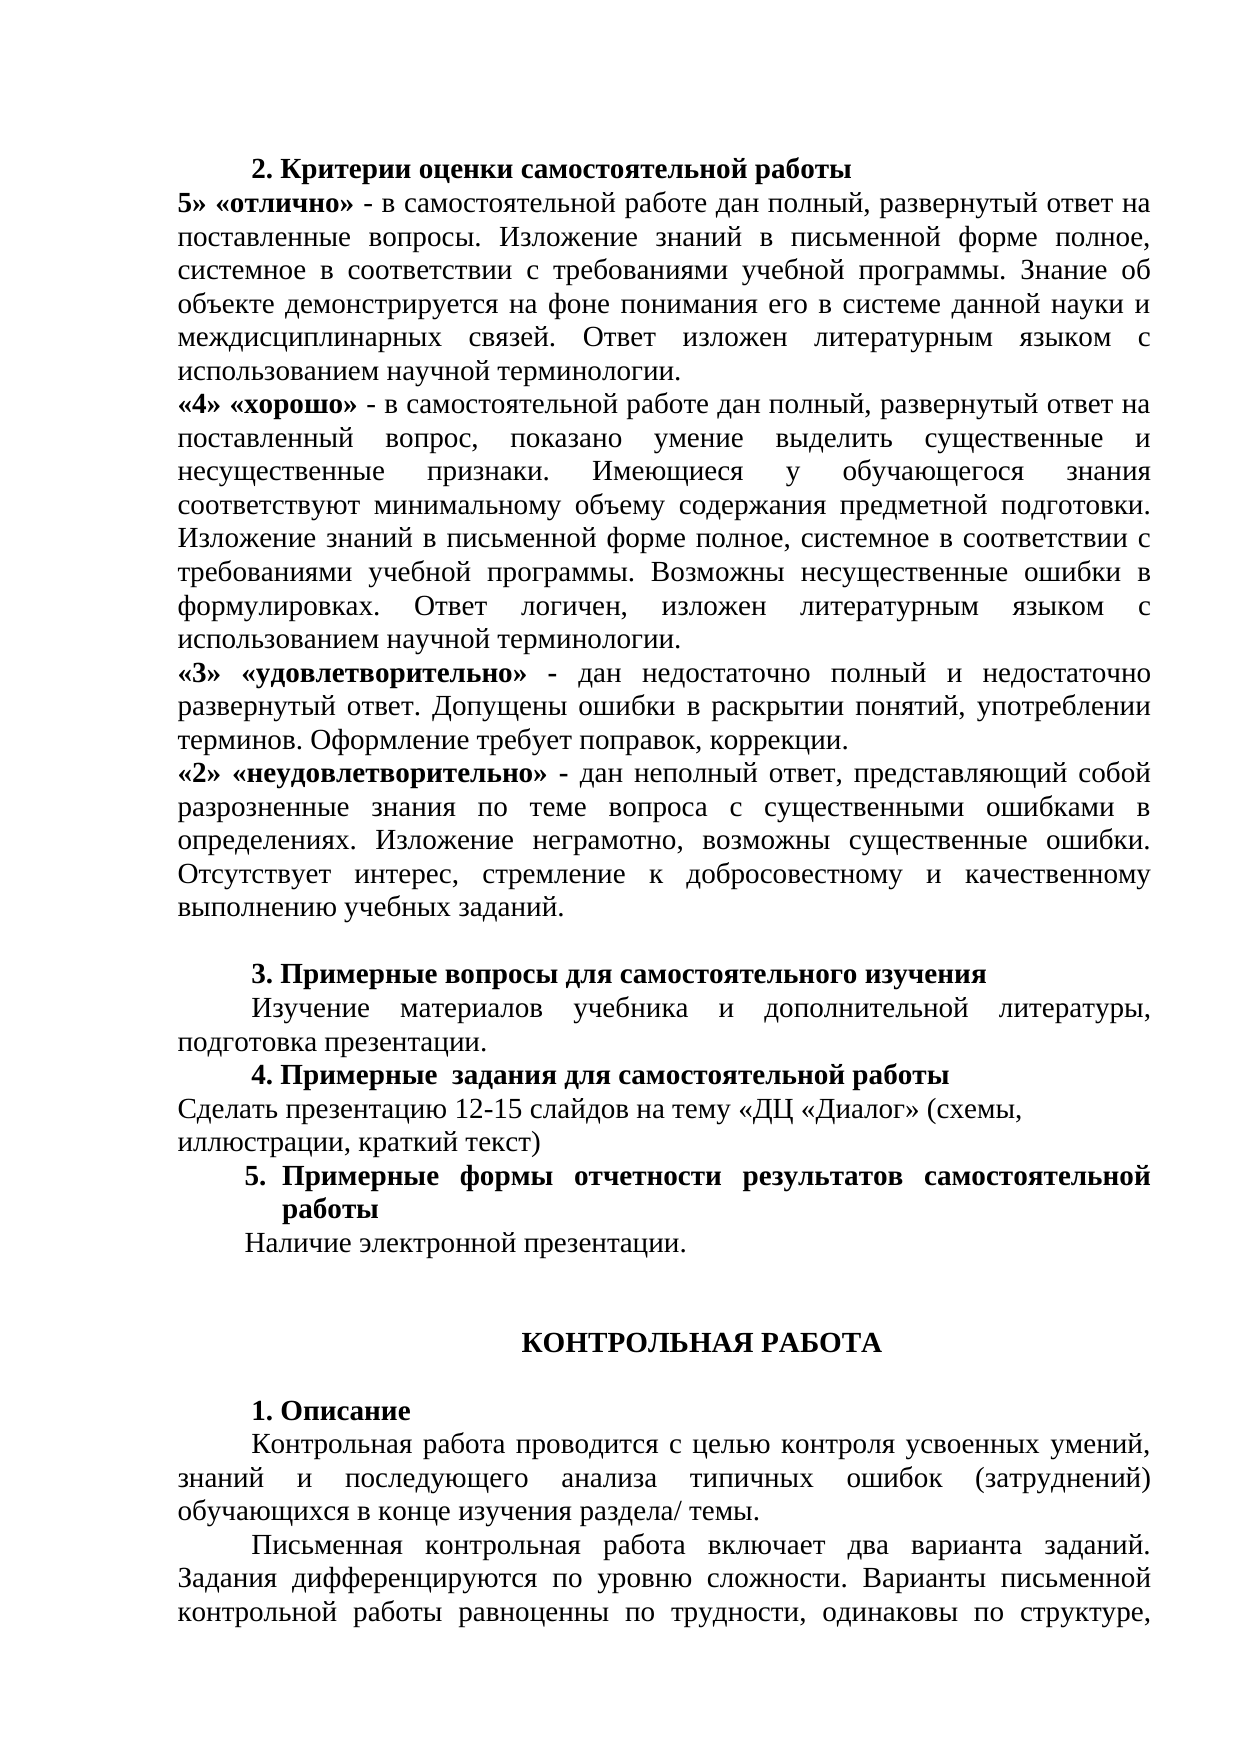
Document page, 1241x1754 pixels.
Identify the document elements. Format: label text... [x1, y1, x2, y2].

list Примерные формы отчетности результатов самостоятельной работы [244, 1158, 1152, 1225]
text «2» «неудовлетворительно» - дан неполный ответ, представляющий собой разрозненные знания по теме вопроса с существенными ошибками в определениях. Изложение неграмотно, возможны существенные ошибки. Отсутствует интерес, стремление к добросовестному и качественному выполнению учебных заданий. [177, 755, 1152, 923]
text Сделать презентацию 12-15 слайдов на тему «ДЦ «Диалог» (схемы, иллюстрации, краткий текст) [177, 1091, 1152, 1158]
text 4. Примерные задания для самостоятельной работы [177, 1057, 1152, 1091]
text 3. Примерные вопросы для самостоятельного изучения [177, 957, 1152, 990]
text КОНТРОЛЬНАЯ РАБОТА [252, 1326, 1152, 1359]
text Наличие электронной презентации. [244, 1225, 1152, 1258]
text «4» «хорошо» - в самостоятельной работе дан полный, развернутый ответ на поставленный вопрос, показано умение выделить существенные и несущественные признаки. Имеющиеся у обучающегося знания соответствуют минимальному объему содержания предметной подготовки. Изложение знаний в письменной форме полное, системное в соответствии с требованиями учебной программы. Возможны несущественные ошибки в формулировках. Ответ логичен, изложен литературным языком с использованием научной терминологии. [177, 386, 1152, 655]
text «3» «удовлетворительно» - дан недостаточно полный и недостаточно развернутый ответ. Допущены ошибки в раскрытии понятий, употреблении терминов. Оформление требует поправок, коррекции. [177, 655, 1152, 755]
text 5» «отлично» - в самостоятельной работе дан полный, развернутый ответ на поставленные вопросы. Изложение знаний в письменной форме полное, системное в соответствии с требованиями учебной программы. Знание об объекте демонстрируется на фоне понимания его в системе данной науки и междисциплинарных связей. Ответ изложен литературным языком с использованием научной терминологии. [177, 185, 1152, 386]
text 1. Описание [177, 1393, 1152, 1426]
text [177, 1527, 1152, 1627]
text 2. Критерии оценки самостоятельной работы [177, 152, 1152, 185]
text Изучение материалов учебника и дополнительной литературы, подготовка презентации. [177, 990, 1152, 1057]
text Контрольная работа проводится с целью контроля усвоенных умений, знаний и последующего анализа типичных ошибок (затруднений) обучающихся в конце изучения раздела/ темы. [177, 1426, 1152, 1527]
